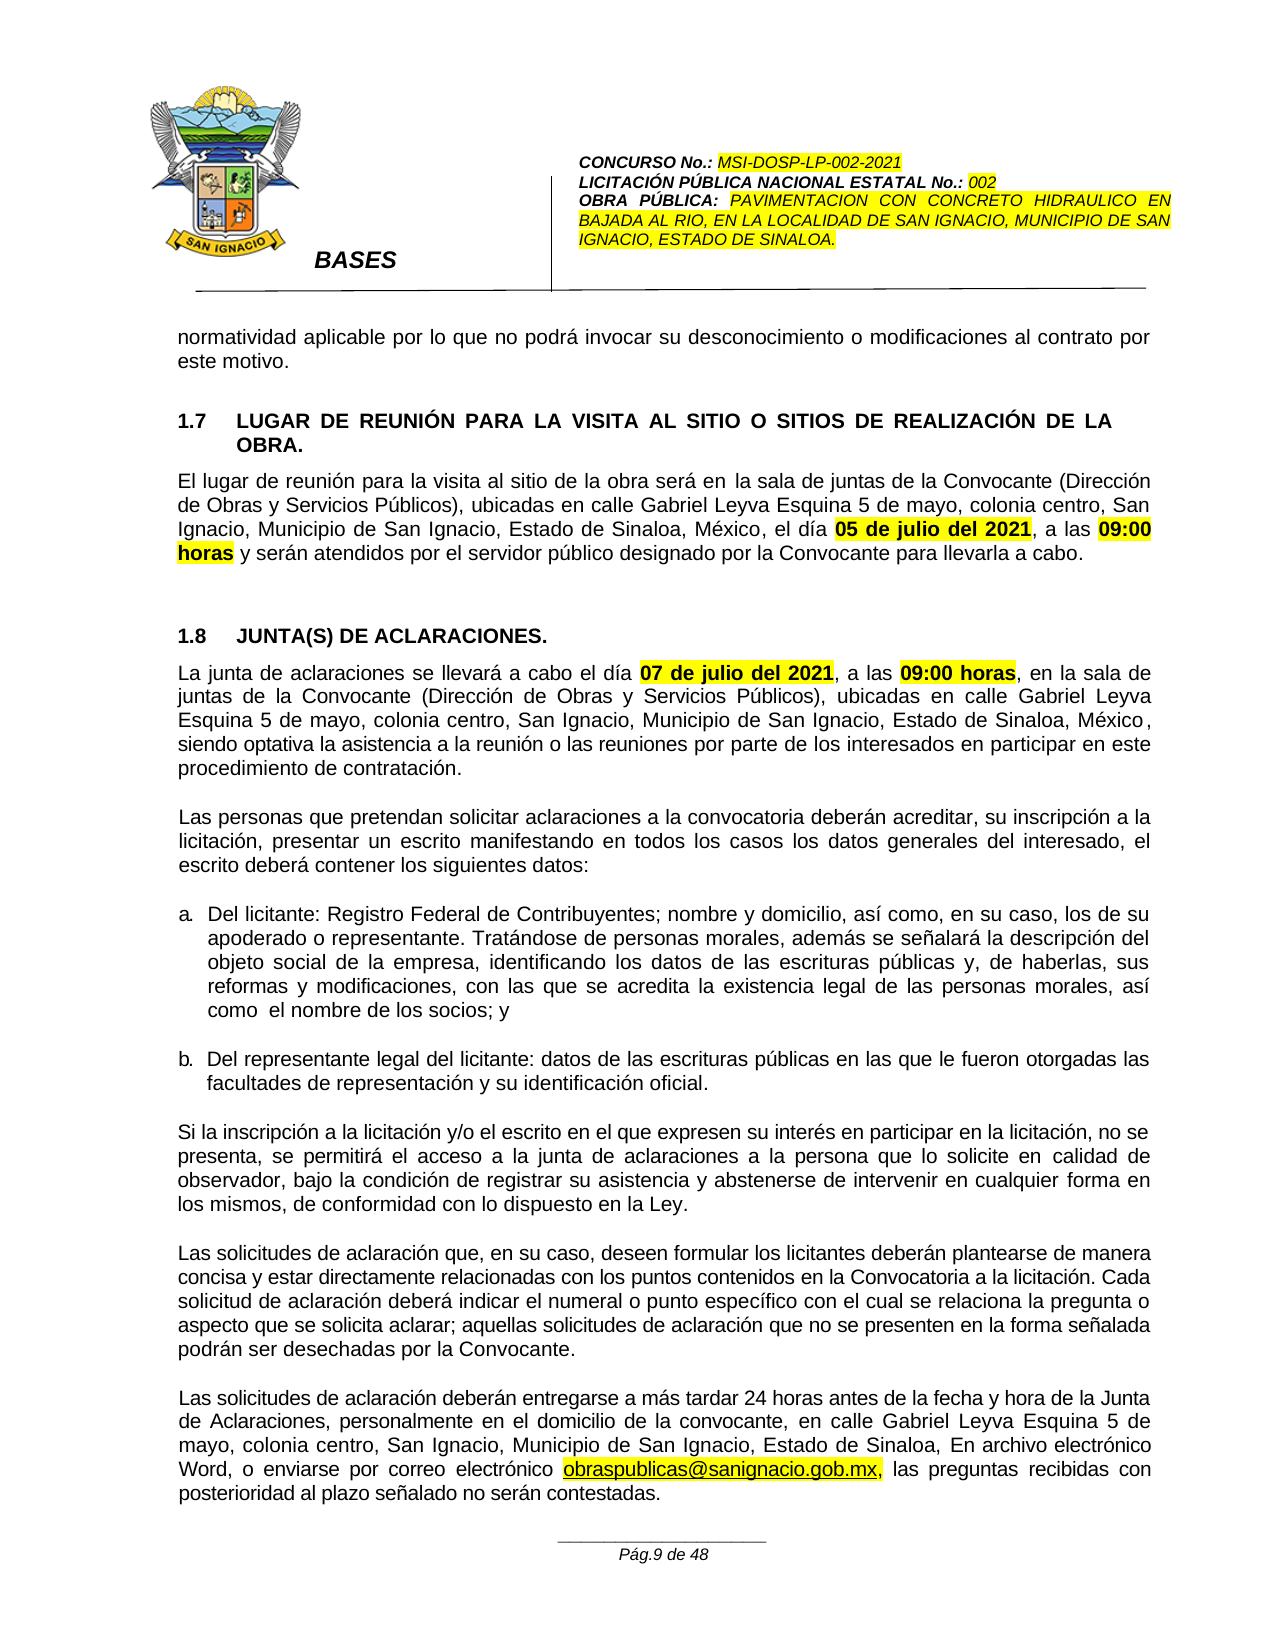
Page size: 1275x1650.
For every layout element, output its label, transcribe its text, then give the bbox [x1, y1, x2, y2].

text El lugar de reunión para la visita al sitio de la obra será en la sala de juntas de la Convocante (Dirección de Obras y Servicios Públicos), ubicadas en calle Gabriel Leyva Esquina 5 de mayo, colonia centro, San Ignacio, Municipio de San Ignacio, Estado de Sinaloa, México, el día 05 de julio del 2021, a las 09:00 horas y serán atendidos por el servidor público designado por la Convocante para llevarla a cabo. [177, 469, 1152, 564]
text a. Del licitante: Registro Federal de Contribuyentes; nombre y domicilio, así como, en su caso, los de su apoderado o representante. Tratándose de personas morales, además se señalará la descripción del objeto social de la empresa, identificando los datos de las escrituras públicas y, de haberlas, sus reformas y modificaciones, con las que se acredita la existencia legal de las personas morales, así como el nombre de los socios; y [178, 902, 1151, 1022]
text 1.7 LUGAR DE REUNIÓN PARA LA VISITA AL SITIO O SITIOS DE REALIZACIÓN DE LA OBRA. [177, 409, 1114, 457]
text 1.8 JUNTA(S) DE ACLARACIONES. [177, 624, 1114, 648]
picture [145, 73, 304, 264]
text Las solicitudes de aclaración deberán entregarse a más tardar 24 horas antes de la fecha y hora de la Junta de Aclaraciones, personalmente en el domicilio de la convocante, en calle Gabriel Leyva Esquina 5 de mayo, colonia centro, San Ignacio, Municipio de San Ignacio, Estado de Sinaloa, En archivo electrónico Word, o enviarse por correo electrónico obraspublicas@sanignacio.gob.mx, las preguntas recibidas con posterioridad al plazo señalado no serán contestadas. [178, 1385, 1152, 1505]
text Si la inscripción a la licitación y/o el escrito en el que expresen su interés en participar en la licitación, no se presenta, se permitirá el acceso a la junta de aclaraciones a la persona que lo solicite en calidad de observador, bajo la condición de registrar su asistencia y abstenerse de intervenir en cualquier forma en los mismos, de conformidad con lo dispuesto en la Ley. [177, 1120, 1151, 1216]
text Las solicitudes de aclaración que, en su caso, deseen formular los licitantes deberán plantearse de manera concisa y estar directamente relacionadas con los puntos contenidos en la Convocatoria a la licitación. Cada solicitud de aclaración deberá indicar el numeral o punto específico con el cual se relaciona la pregunta o aspecto que se solicita aclarar; aquellas solicitudes de aclaración que no se presenten en la forma señalada podrán ser desechadas por la Convocante. [178, 1241, 1152, 1360]
text Las personas que pretendan solicitar aclaraciones a la convocatoria deberán acreditar, su inscripción a la licitación, presentar un escrito manifestando en todos los casos los datos generales del interesado, el escrito deberá contener los siguientes datos: [178, 805, 1151, 877]
text La junta de aclaraciones se llevará a cabo el día 07 de julio del 2021, a las 09:00 horas, en la sala de juntas de la Convocante (Dirección de Obras y Servicios Públicos), ubicadas en calle Gabriel Leyva Esquina 5 de mayo, colonia centro, San Ignacio, Municipio de San Ignacio, Estado de Sinaloa, México, siendo optativa la asistencia a la reunión o las reuniones por parte de los interesados en participar en este procedimiento de contratación. [178, 660, 1152, 780]
text b. Del representante legal del licitante: datos de las escrituras públicas en las que le fueron otorgadas las facultades de representación y su identificación oficial. [178, 1047, 1151, 1095]
